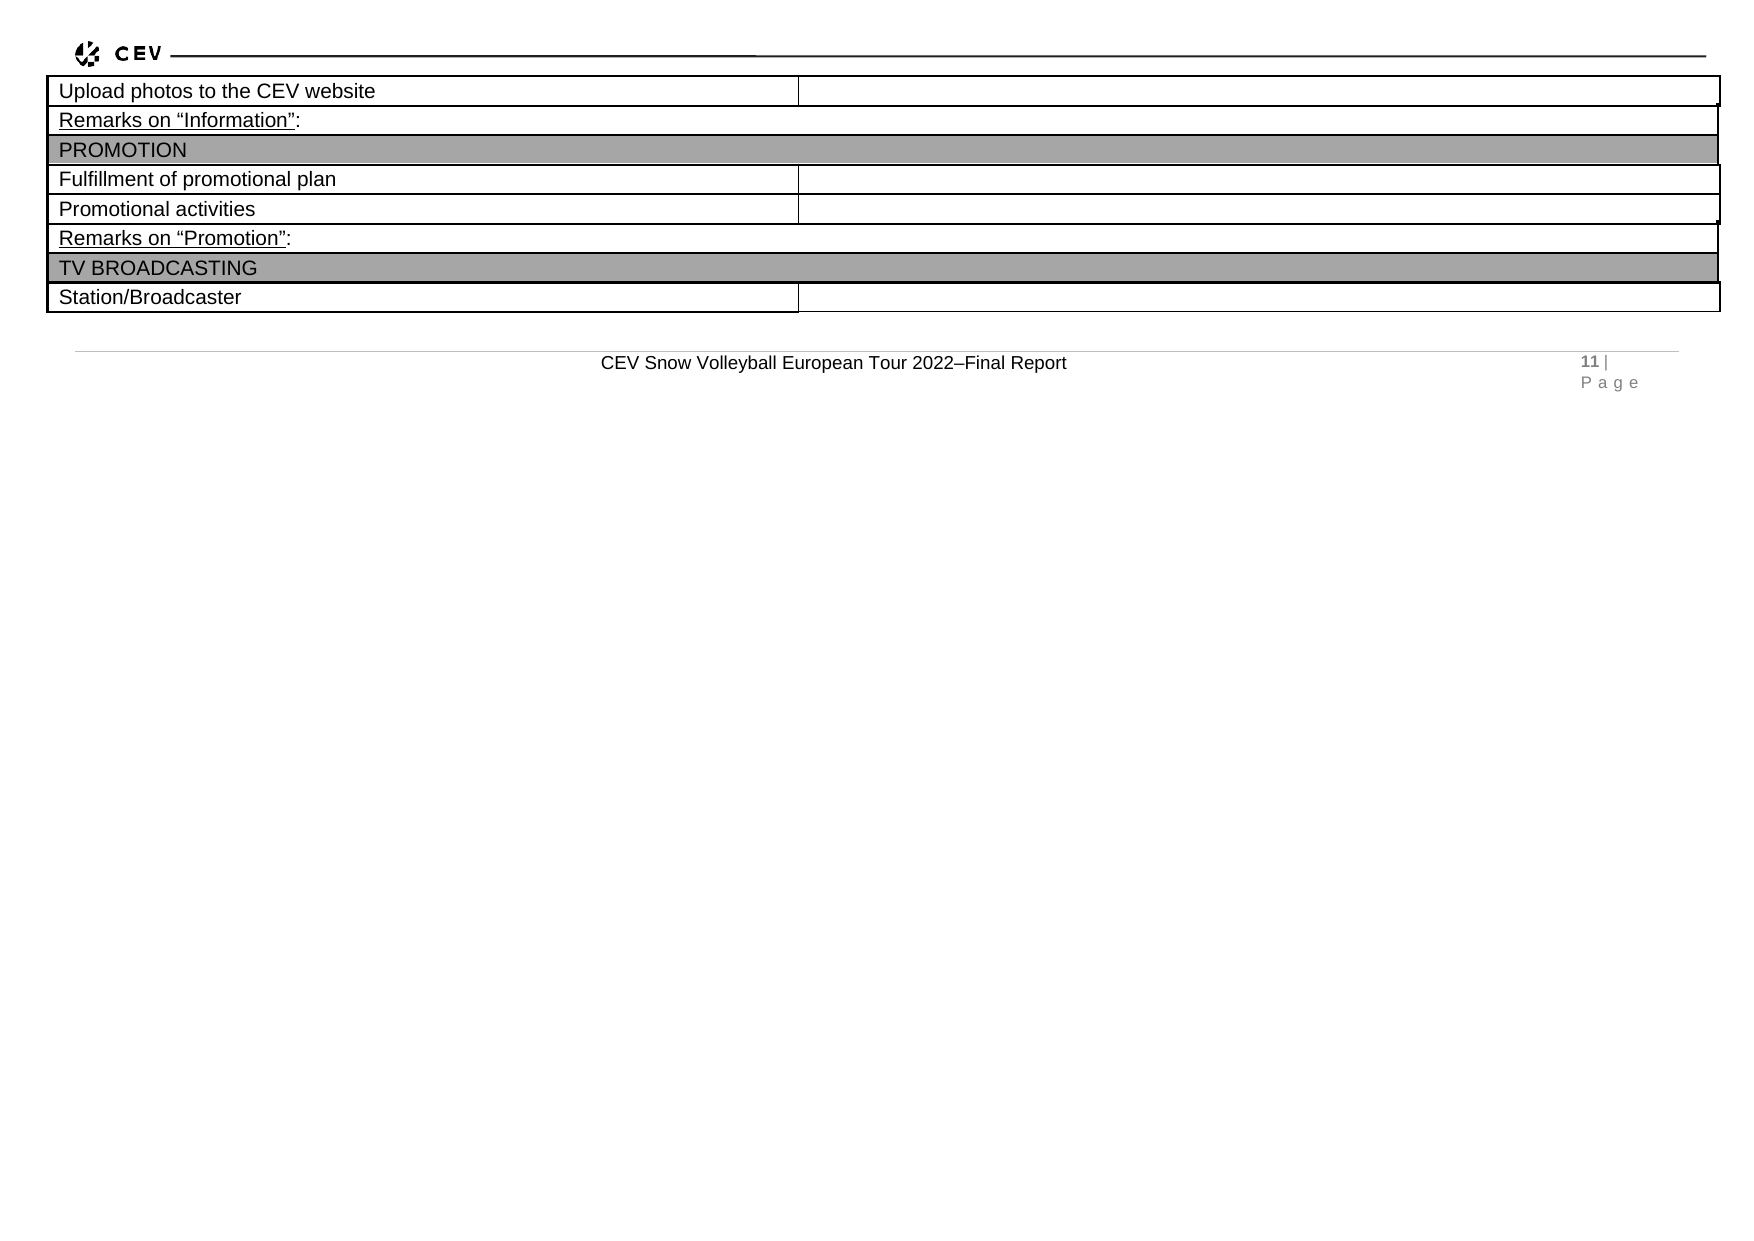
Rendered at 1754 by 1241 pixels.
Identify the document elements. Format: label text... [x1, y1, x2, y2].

table_cell Promotional activities [49, 195, 798, 222]
table_cell [799, 195, 1719, 222]
table_cell [799, 284, 1719, 311]
table_cell [799, 77, 1719, 104]
table_cell Remarks on “Information”: [49, 107, 1717, 134]
table_cell Station/Broadcaster [49, 284, 798, 311]
table_cell Fulfillment of promotional plan [49, 166, 798, 193]
table_cell TV BROADCASTING [49, 254, 1717, 281]
table_cell [799, 166, 1719, 193]
table_cell Upload photos to the CEV website [49, 77, 798, 104]
table_cell PROMOTION [49, 136, 1717, 163]
picture [134, 46, 161, 60]
picture [115, 46, 129, 61]
picture [75, 41, 100, 67]
table_cell Remarks on “Promotion”: [49, 225, 1717, 252]
